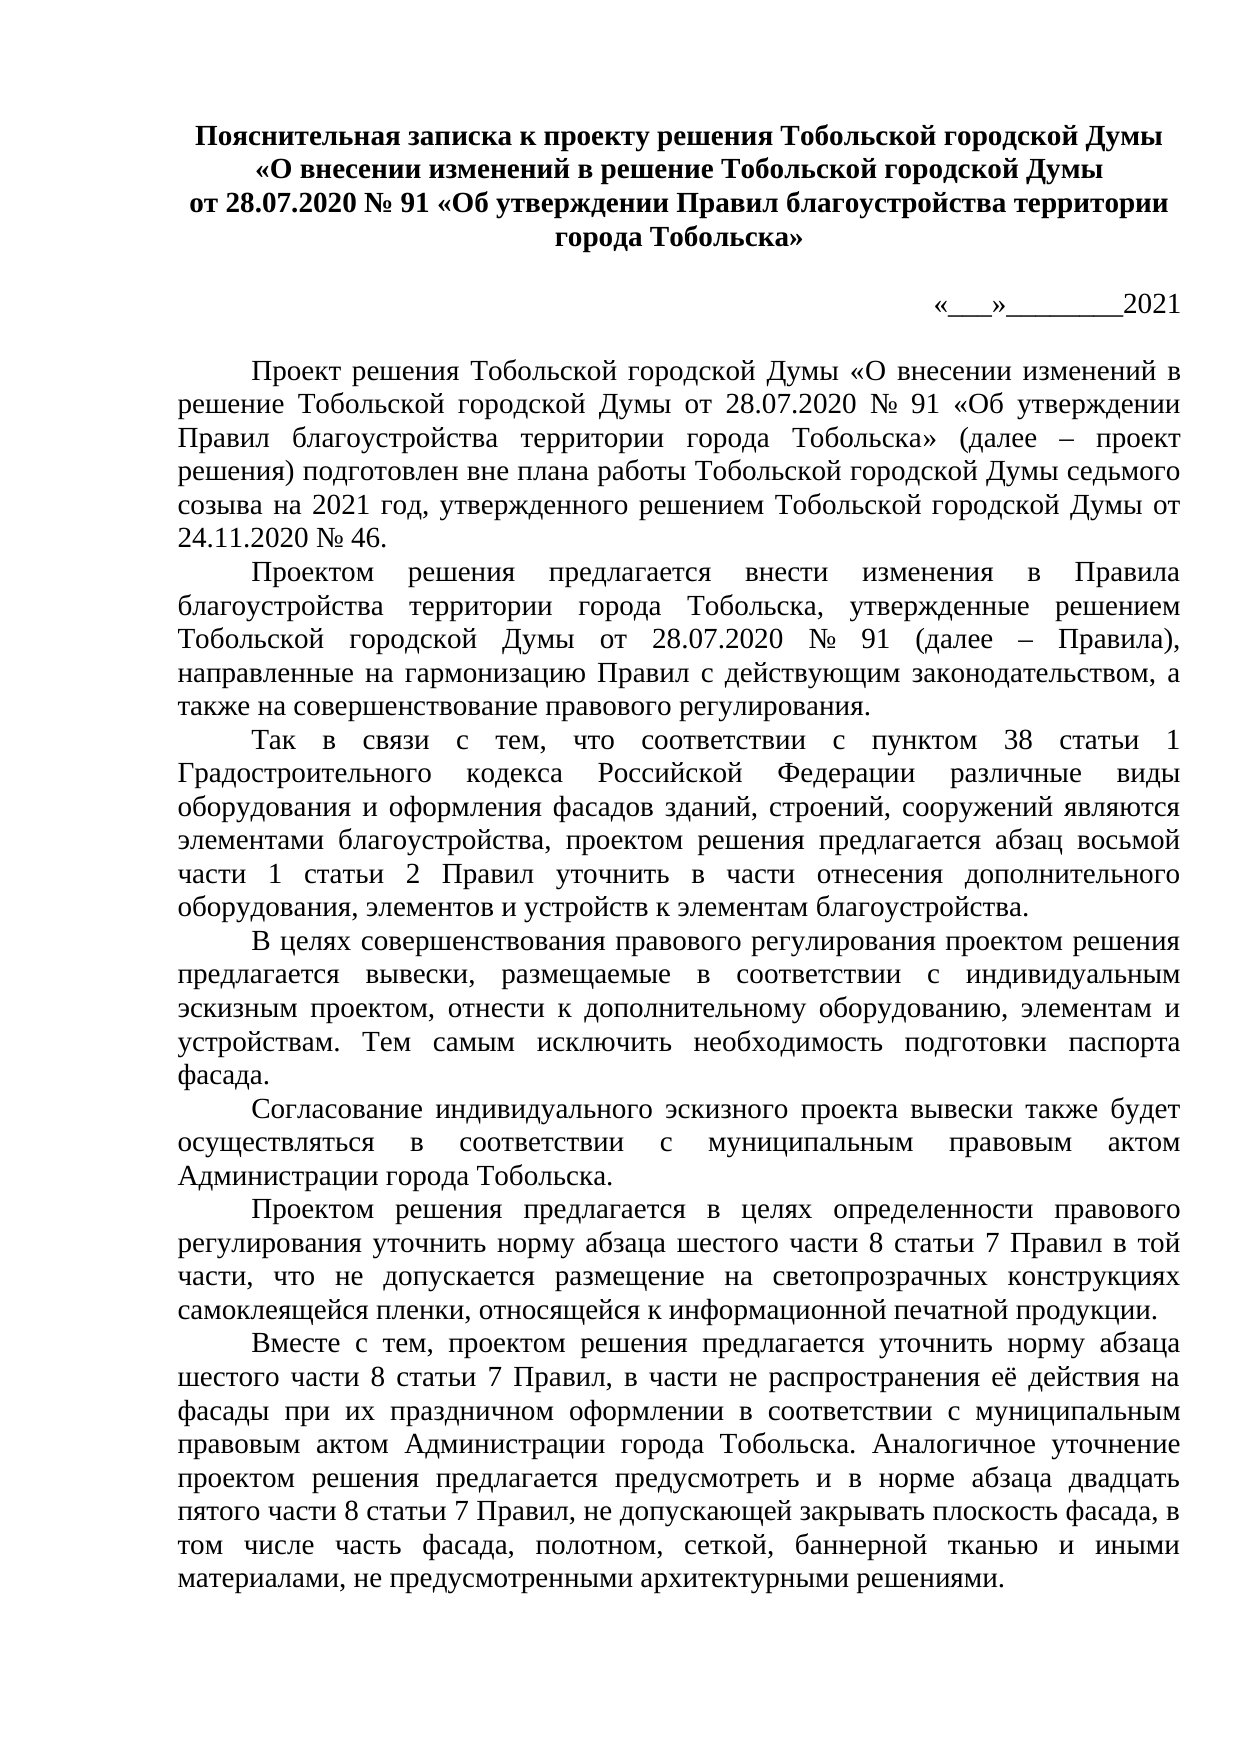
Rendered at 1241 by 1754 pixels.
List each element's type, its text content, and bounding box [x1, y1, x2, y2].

text Проектом решения предлагается в целях определенности правового регулирования уточнить норму абзаца шестого части 8 статьи 7 Правил в той части, что не допускается размещение на светопрозрачных конструкциях самоклеящейся пленки, относящейся к информационной печатной продукции. [177, 1191, 1181, 1326]
text В целях совершенствования правового регулирования проектом решения предлагается вывески, размещаемые в соответствии с индивидуальным эскизным проектом, отнести к дополнительному оборудованию, элементам и устройствам. Тем самым исключить необходимость подготовки паспорта фасада. [177, 923, 1181, 1091]
text Проект решения Тобольской городской Думы «О внесении изменений в решение Тобольской городской Думы от 28.07.2020 № 91 «Об утверждении Правил благоустройства территории города Тобольска» (далее – проект решения) подготовлен вне плана работы Тобольской городской Думы седьмого созыва на 2021 год, утвержденного решением Тобольской городской Думы от 24.11.2020 № 46. [177, 353, 1181, 554]
text Проектом решения предлагается внести изменения в Правила благоустройства территории города Тобольска, утвержденные решением Тобольской городской Думы от 28.07.2020 № 91 (далее – Правила), направленные на гармонизацию Правил с действующим законодательством, а также на совершенствование правового регулирования. [177, 554, 1181, 722]
text Вместе с тем, проектом решения предлагается уточнить норму абзаца шестого части 8 статьи 7 Правил, в части не распространения её действия на фасады при их праздничном оформлении в соответствии с муниципальным правовым актом Администрации города Тобольска. Аналогичное уточнение проектом решения предлагается предусмотреть и в норме абзаца двадцать пятого части 8 статьи 7 Правил, не допускающей закрывать плоскость фасада, в том числе часть фасада, полотном, сеткой, баннерной тканью и иными материалами, не предусмотренными архитектурными решениями. [177, 1326, 1181, 1594]
text Так в связи с тем, что соответствии с пунктом 38 статьи 1 Градостроительного кодекса Российской Федерации различные виды оборудования и оформления фасадов зданий, строений, сооружений являются элементами благоустройства, проектом решения предлагается абзац восьмой части 1 статьи 2 Правил уточнить в части отнесения дополнительного оборудования, элементов и устройств к элементам благоустройства. [177, 722, 1181, 923]
text от 28.07.2020 № 91 «Об утверждении Правил благоустройства территории города Тобольска» [177, 185, 1181, 252]
text «___»________2021 [177, 286, 1181, 319]
text Согласование индивидуального эскизного проекта вывески также будет осуществляться в соответствии с муниципальным правовым актом Администрации города Тобольска. [177, 1091, 1181, 1191]
text Пояснительная записка к проекту решения Тобольской городской Думы «О внесении изменений в решение Тобольской городской Думы [177, 118, 1181, 185]
